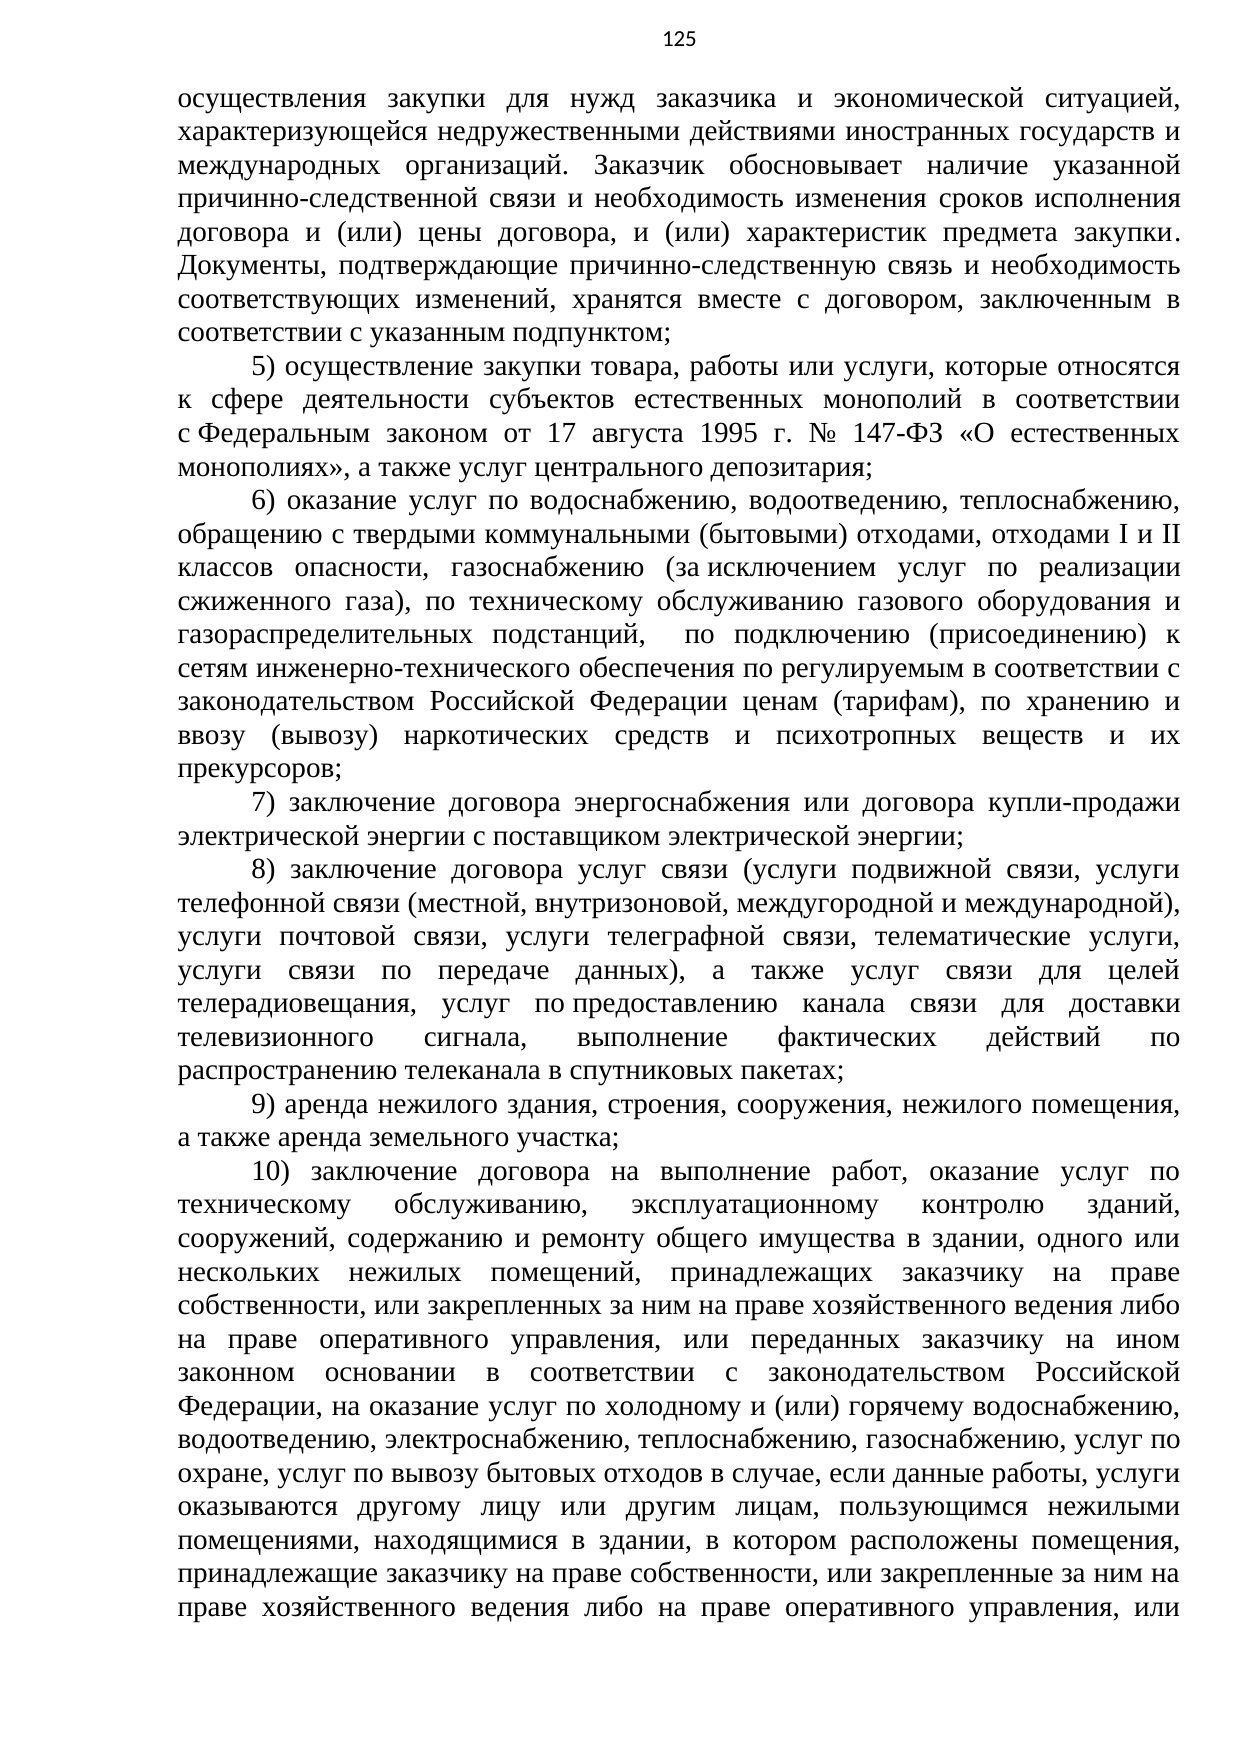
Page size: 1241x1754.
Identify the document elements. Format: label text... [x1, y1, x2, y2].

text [177, 1153, 1181, 1623]
text 8) заключение договора услуг связи (услуги подвижной связи, услуги телефонной связи (местной, внутризоновой, междугородной и международной), услуги почтовой связи, услуги телеграфной связи, телематические услуги, услуги связи по передаче данных), а также услуг связи для целей телерадиовещания, услуг по предоставлению канала связи для доставки телевизионного сигнала, выполнение фактических действий по распространению телеканала в спутниковых пакетах; [177, 851, 1181, 1086]
text 5) осуществление закупки товара, работы или услуги, которые относятся к сфере деятельности субъектов естественных монополий в соответствии с Федеральным законом от 17 августа 1995 г. № 147-ФЗ «О естественных монополиях», а также услуг центрального депозитария; [177, 348, 1181, 482]
text 6) оказание услуг по водоснабжению, водоотведению, теплоснабжению, обращению с твердыми коммунальными (бытовыми) отходами, отходами I и II классов опасности, газоснабжению (за исключением услуг по реализации сжиженного газа), по техническому обслуживанию газового оборудования и газораспределительных подстанций, по подключению (присоединению) к сетям инженерно-технического обеспечения по регулируемым в соответствии с законодательством Российской Федерации ценам (тарифам), по хранению и ввозу (вывозу) наркотических средств и психотропных веществ и их прекурсоров; [177, 482, 1181, 784]
text 9) аренда нежилого здания, строения, сооружения, нежилого помещения, а также аренда земельного участка; [177, 1086, 1181, 1153]
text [177, 80, 1181, 348]
text 7) заключение договора энергоснабжения или договора купли-продажи электрической энергии с поставщиком электрической энергии; [177, 784, 1181, 851]
